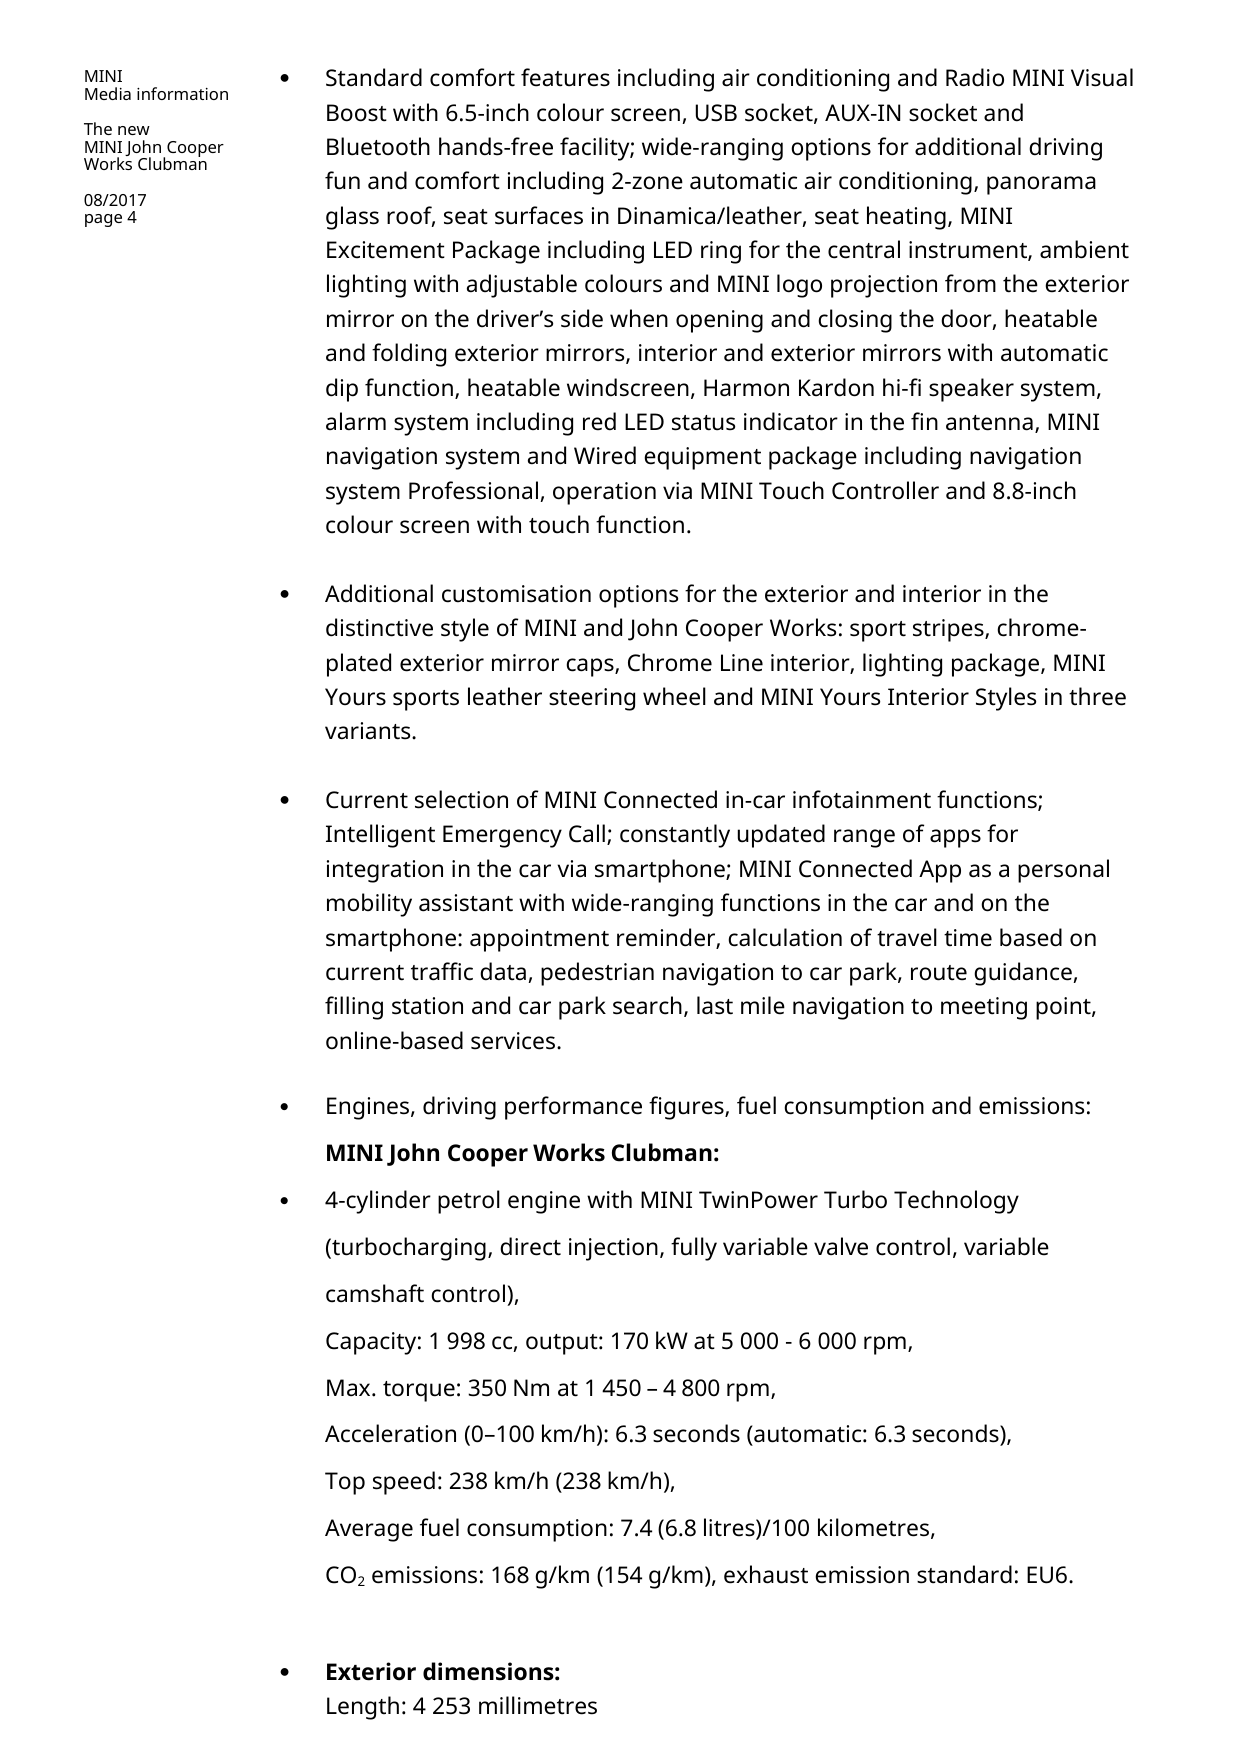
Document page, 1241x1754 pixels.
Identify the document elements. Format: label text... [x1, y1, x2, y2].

list Standard comfort features including air conditioning and Radio MINI Visual Boost with 6.5-inch colour screen, USB socket, AUX-IN socket and Bluetooth hands-free facility; wide-ranging options for additional driving fun and comfort including 2-zone automatic air conditioning, panorama glass roof, seat surfaces in Dinamica/leather, seat heating, MINI Excitement Package including LED ring for the central instrument, ambient lighting with adjustable colours and MINI logo projection from the exterior mirror on the driver’s side when opening and closing the door, heatable and folding exterior mirrors, interior and exterior mirrors with automatic dip function, heatable windscreen, Harmon Kardon hi-fi speaker system, alarm system including red LED status indicator in the fin antenna, MINI navigation system and Wired equipment package including navigation system Professional, operation via MINI Touch Controller and 8.8-inch colour screen with touch function. [281, 59, 1137, 540]
list Engines, driving performance figures, fuel consumption and emissions: MINI John Cooper Works Clubman: [281, 1090, 1137, 1168]
list 4-cylinder petrol engine with MINI TwinPower Turbo Technology (turbocharging, direct injection, fully variable valve control, variable camshaft control), Capacity: 1 998 cc, output: 170 kW at 5 000 - 6 000 rpm, Max. torque: 350 Nm at 1 450 – 4 800 rpm, Acceleration (0–100 km/h): 6.3 seconds (automatic: 6.3 seconds), Top speed: 238 km/h (238 km/h), Average fuel consumption: 7.4 (6.8 litres)/100 kilometres, CO2 emissions: 168 g/km (154 g/km), exhaust emission standard: EU6. [281, 1184, 1137, 1637]
list Additional customisation options for the exterior and interior in the distinctive style of MINI and John Cooper Works: sport stripes, chrome-plated exterior mirror caps, Chrome Line interior, lighting package, MINI Yours sports leather steering wheel and MINI Yours Interior Styles in three variants. [281, 575, 1137, 747]
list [281, 1653, 1137, 1722]
list Current selection of MINI Connected in-car infotainment functions; Intelligent Emergency Call; constantly updated range of apps for integration in the car via smartphone; MINI Connected App as a personal mobility assistant with wide-ranging functions in the car and on the smartphone: appointment reminder, calculation of travel time based on current traffic data, pedestrian navigation to car park, route guidance, filling station and car park search, last mile navigation to meeting point, online-based services. [281, 781, 1137, 1056]
